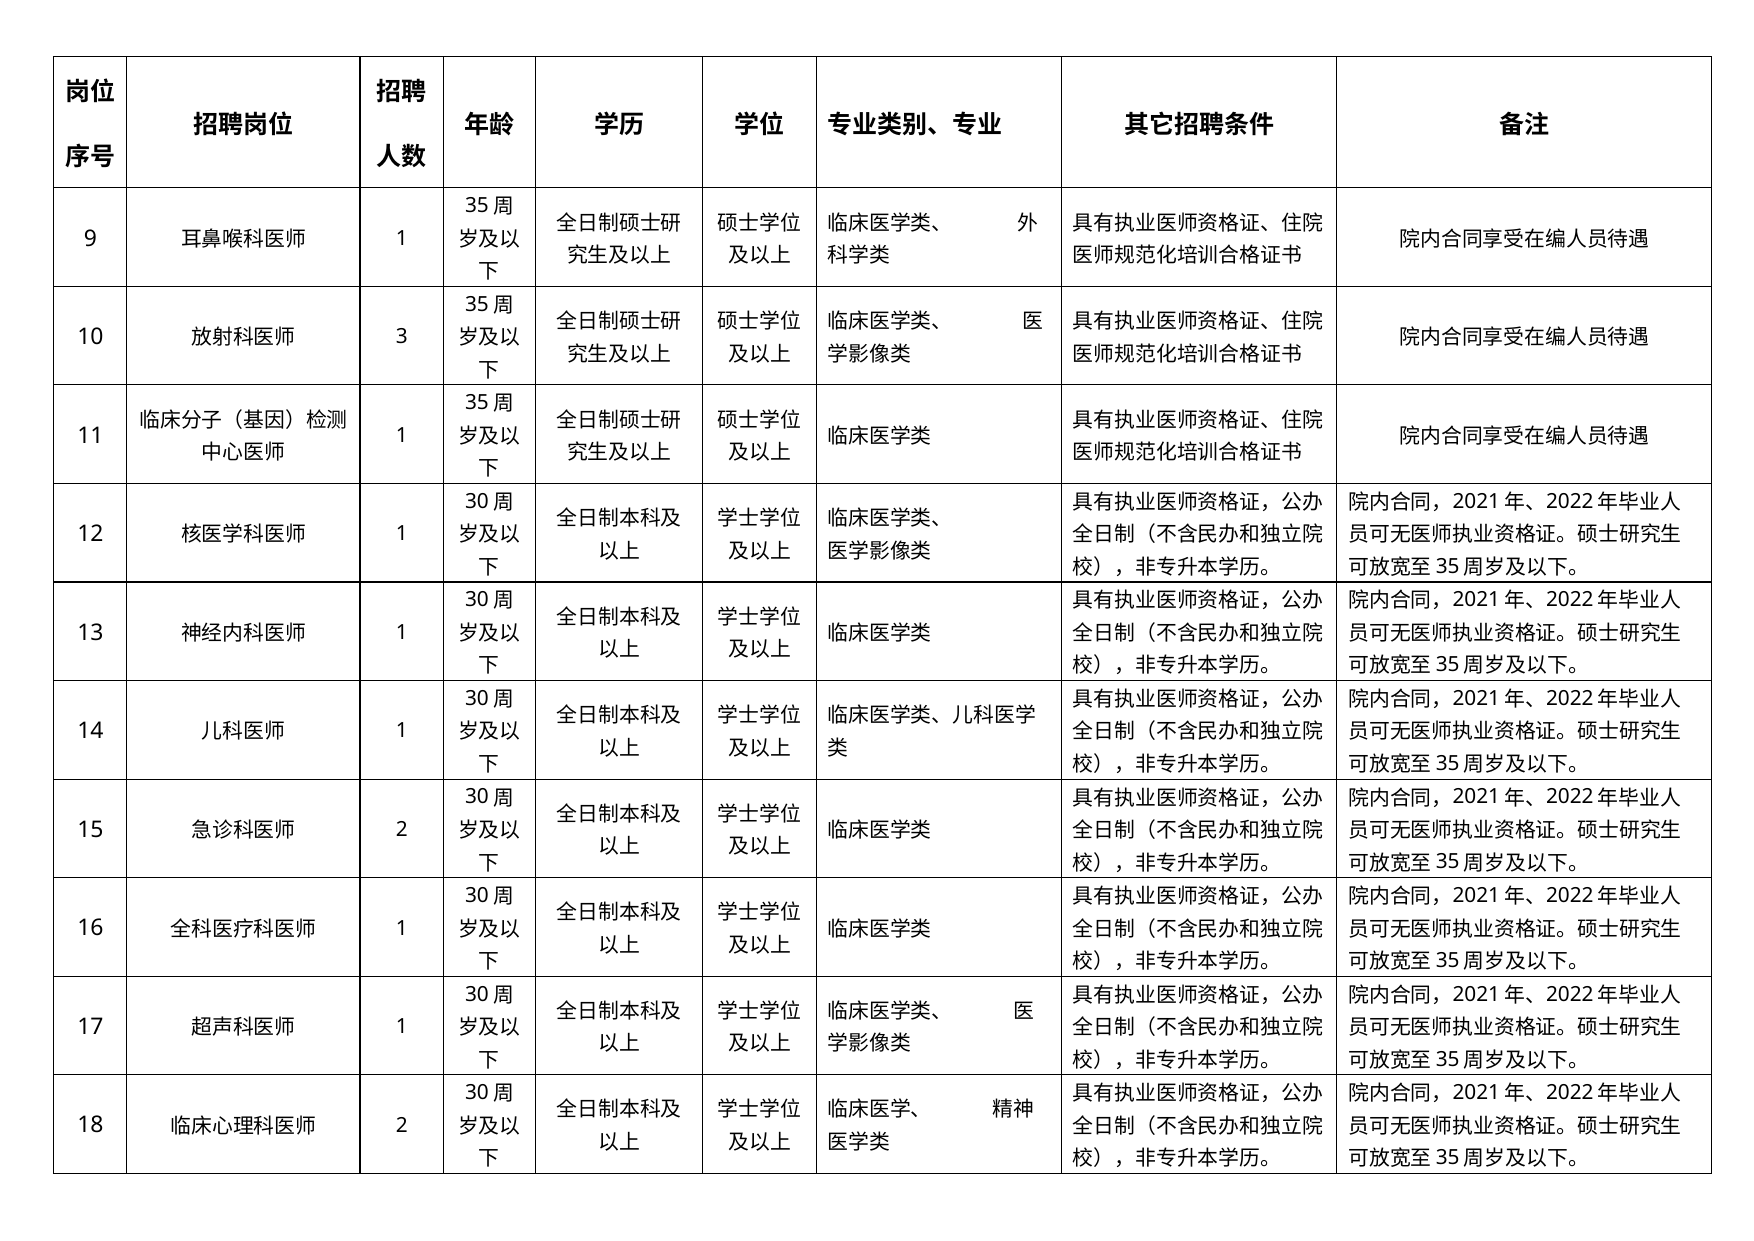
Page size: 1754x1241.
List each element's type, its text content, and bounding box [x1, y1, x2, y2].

table_cell 全日制本科及以上 [536, 484, 702, 581]
table_cell 临床医学类、 医学影像类 [817, 484, 1061, 581]
table_cell 35周岁及以下 [444, 188, 535, 286]
table_cell 30周岁及以下 [444, 977, 535, 1074]
table_cell 临床医学类、 医学影像类 [817, 977, 1061, 1074]
table_cell 具有执业医师资格证，公办全日制（不含民办和独立院校），非专升本学历。 [1062, 977, 1336, 1074]
table_cell 10 [54, 287, 126, 384]
table_cell 儿科医师 [127, 681, 359, 778]
table_cell 全科医疗科医师 [127, 878, 359, 976]
table_cell 1 [361, 385, 443, 483]
table_cell 具有执业医师资格证，公办全日制（不含民办和独立院校），非专升本学历。 [1062, 878, 1336, 976]
table_cell 12 [54, 484, 126, 581]
table_header 年龄 [444, 57, 535, 187]
table_cell 30周岁及以下 [444, 1075, 535, 1173]
table_cell 全日制本科及以上 [536, 681, 702, 778]
table_cell 具有执业医师资格证，公办全日制（不含民办和独立院校），非专升本学历。 [1062, 583, 1336, 680]
table_cell 3 [361, 287, 443, 384]
table_cell 全日制本科及以上 [536, 583, 702, 680]
table_cell 临床医学类 [817, 385, 1061, 483]
table_cell 具有执业医师资格证，公办全日制（不含民办和独立院校），非专升本学历。 [1062, 1075, 1336, 1173]
table_cell 学士学位及以上 [703, 484, 816, 581]
table_cell 全日制硕士研究生及以上 [536, 385, 702, 483]
table_cell 院内合同，2021年、2022年毕业人员可无医师执业资格证。硕士研究生可放宽至35周岁及以下。 [1337, 977, 1711, 1074]
table_header 其它招聘条件 [1062, 57, 1336, 187]
table_cell 临床医学类、儿科医学类 [817, 681, 1061, 778]
table_cell 1 [361, 681, 443, 778]
table_header 专业类别、专业 [817, 57, 1061, 187]
table_cell 13 [54, 583, 126, 680]
table_cell 临床分子（基因）检测中心医师 [127, 385, 359, 483]
table_cell 9 [54, 188, 126, 286]
table_cell 院内合同享受在编人员待遇 [1337, 188, 1711, 286]
table_cell 全日制硕士研究生及以上 [536, 188, 702, 286]
table_cell 超声科医师 [127, 977, 359, 1074]
table_cell 院内合同，2021年、2022年毕业人员可无医师执业资格证。硕士研究生可放宽至35周岁及以下。 [1337, 484, 1711, 581]
table_header 招聘人数 [361, 57, 443, 187]
table_cell 临床医学类、 医学影像类 [817, 287, 1061, 384]
table_cell 全日制硕士研究生及以上 [536, 287, 702, 384]
table_cell 全日制本科及以上 [536, 878, 702, 976]
table_cell 17 [54, 977, 126, 1074]
table_cell 学士学位及以上 [703, 780, 816, 877]
table_cell 1 [361, 188, 443, 286]
table_cell 30周岁及以下 [444, 484, 535, 581]
table_header 学位 [703, 57, 816, 187]
table_header 岗位序号 [54, 57, 126, 187]
table_cell 14 [54, 681, 126, 778]
table_cell 院内合同享受在编人员待遇 [1337, 287, 1711, 384]
table_cell 全日制本科及以上 [536, 977, 702, 1074]
table_cell 院内合同，2021年、2022年毕业人员可无医师执业资格证。硕士研究生可放宽至35周岁及以下。 [1337, 583, 1711, 680]
table_cell 临床医学、 精神医学类 [817, 1075, 1061, 1173]
table_cell 学士学位及以上 [703, 878, 816, 976]
table_cell 院内合同享受在编人员待遇 [1337, 385, 1711, 483]
table_cell 院内合同，2021年、2022年毕业人员可无医师执业资格证。硕士研究生可放宽至35周岁及以下。 [1337, 780, 1711, 877]
table_cell 硕士学位及以上 [703, 385, 816, 483]
table_cell 神经内科医师 [127, 583, 359, 680]
table_cell 具有执业医师资格证，公办全日制（不含民办和独立院校），非专升本学历。 [1062, 681, 1336, 778]
table_cell 院内合同，2021年、2022年毕业人员可无医师执业资格证。硕士研究生可放宽至35周岁及以下。 [1337, 878, 1711, 976]
table_cell 临床医学类 [817, 878, 1061, 976]
table_cell 学士学位及以上 [703, 681, 816, 778]
table_cell 30周岁及以下 [444, 583, 535, 680]
table_cell 硕士学位及以上 [703, 287, 816, 384]
table_cell 硕士学位及以上 [703, 188, 816, 286]
table_cell 具有执业医师资格证、住院医师规范化培训合格证书 [1062, 188, 1336, 286]
table_cell 30周岁及以下 [444, 681, 535, 778]
table_cell 院内合同，2021年、2022年毕业人员可无医师执业资格证。硕士研究生可放宽至35周岁及以下。 [1337, 1075, 1711, 1173]
table_header 学历 [536, 57, 702, 187]
table_cell 2 [361, 780, 443, 877]
table_cell 35周岁及以下 [444, 287, 535, 384]
table_cell 全日制本科及以上 [536, 780, 702, 877]
table_cell 1 [361, 583, 443, 680]
table_cell 30周岁及以下 [444, 780, 535, 877]
table_cell 放射科医师 [127, 287, 359, 384]
table_cell 耳鼻喉科医师 [127, 188, 359, 286]
table_cell 1 [361, 977, 443, 1074]
table_cell 临床医学类 [817, 583, 1061, 680]
table_cell 具有执业医师资格证、住院医师规范化培训合格证书 [1062, 385, 1336, 483]
table_cell 18 [54, 1075, 126, 1173]
table_cell 16 [54, 878, 126, 976]
table_cell 1 [361, 878, 443, 976]
table_cell 具有执业医师资格证，公办全日制（不含民办和独立院校），非专升本学历。 [1062, 780, 1336, 877]
table_cell 30周岁及以下 [444, 878, 535, 976]
table_cell 学士学位及以上 [703, 977, 816, 1074]
table_cell 学士学位及以上 [703, 1075, 816, 1173]
table_cell 院内合同，2021年、2022年毕业人员可无医师执业资格证。硕士研究生可放宽至35周岁及以下。 [1337, 681, 1711, 778]
table_cell 11 [54, 385, 126, 483]
table_cell 35周岁及以下 [444, 385, 535, 483]
table_header 备注 [1337, 57, 1711, 187]
table_cell 学士学位及以上 [703, 583, 816, 680]
table_cell 具有执业医师资格证、住院医师规范化培训合格证书 [1062, 287, 1336, 384]
table_header 招聘岗位 [127, 57, 359, 187]
table_cell 急诊科医师 [127, 780, 359, 877]
table_cell 临床心理科医师 [127, 1075, 359, 1173]
table_cell 具有执业医师资格证，公办全日制（不含民办和独立院校），非专升本学历。 [1062, 484, 1336, 581]
table_cell 2 [361, 1075, 443, 1173]
table_cell 临床医学类 [817, 780, 1061, 877]
table_cell 1 [361, 484, 443, 581]
table_cell 临床医学类、 外科学类 [817, 188, 1061, 286]
table_cell 核医学科医师 [127, 484, 359, 581]
table_cell 全日制本科及以上 [536, 1075, 702, 1173]
table_cell 15 [54, 780, 126, 877]
